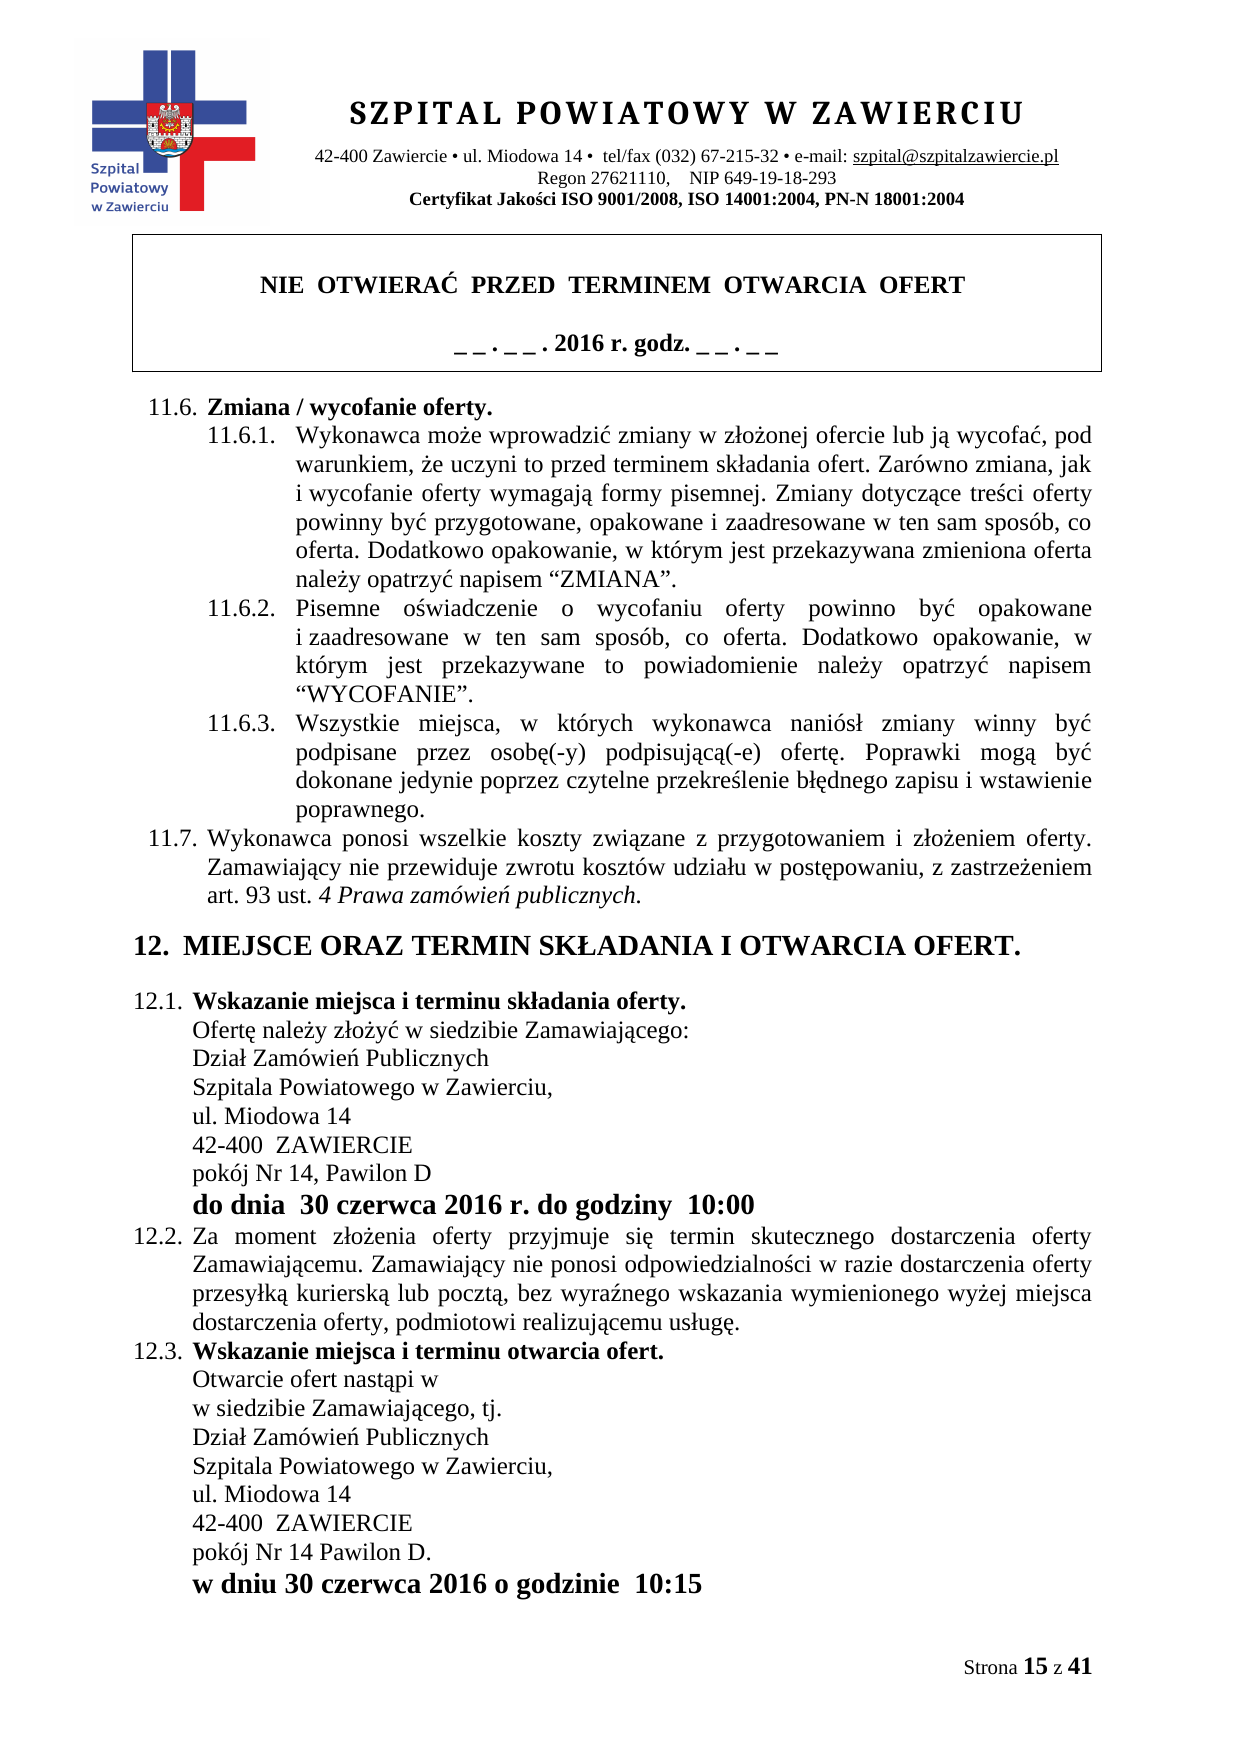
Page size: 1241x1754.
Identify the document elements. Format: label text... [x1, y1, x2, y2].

text 42-400 ZAWIERCIE [192, 1508, 1092, 1537]
text Ofertę należy złożyć w siedzibie Zamawiającego: [192, 1015, 1092, 1043]
text Otwarcie ofert nastąpi w [192, 1364, 1092, 1393]
text ul. Miodowa 14 [192, 1479, 1092, 1508]
text w siedzibie Zamawiającego, tj. [192, 1393, 1092, 1422]
list Za moment złożenia oferty przyjmuje się termin skutecznego dostarczenia oferty Zamawiającemu. Zamawiający nie ponosi odpowiedzialności w razie dostarczenia oferty przesyłką kurierską lub pocztą, bez wyraźnego wskazania wymienionego wyżej miejsca dostarczenia oferty, podmiotowi realizującemu usługę. [133, 1221, 1092, 1336]
text 42-400 ZAWIERCIE [192, 1130, 1092, 1158]
text Szpitala Powiatowego w Zawierciu, [192, 1451, 1092, 1479]
text NIE OTWIERAĆ PRZED TERMINEM OTWARCIA OFERT [133, 271, 1092, 299]
text Dział Zamówień Publicznych [192, 1422, 1092, 1451]
text Szpitala Powiatowego w Zawierciu, [192, 1072, 1092, 1101]
text pokój Nr 14 Pawilon D. [192, 1537, 1092, 1566]
text pokój Nr 14, Pawilon D [192, 1158, 1092, 1187]
list Wykonawca może wprowadzić zmiany w złożonej ofercie lub ją wycofać, pod warunkiem, że uczyni to przed terminem składania ofert. Zarówno zmiana, jak i wycofanie oferty wymagają formy pisemnej. Zmiany dotyczące treści oferty powinny być przygotowane, opakowane i zaadresowane w ten sam sposób, co oferta. Dodatkowo opakowanie, w którym jest przekazywana zmieniona oferta należy opatrzyć napisem “ZMIANA”. [207, 420, 1092, 593]
text Dział Zamówień Publicznych [192, 1043, 1092, 1072]
list Wskazanie miejsca i terminu składania oferty. [133, 986, 1092, 1015]
list Wykonawca ponosi wszelkie koszty związane z przygotowaniem i złożeniem oferty. Zamawiający nie przewiduje zwrotu kosztów udziału w postępowaniu, z zastrzeżeniem art. 93 ust. 4 Prawa zamówień publicznych. [148, 823, 1092, 909]
list Wszystkie miejsca, w których wykonawca naniósł zmiany winny być podpisane przez osobę(-y) podpisującą(-e) ofertę. Poprawki mogą być dokonane jedynie poprzez czytelne przekreślenie błędnego zapisu i wstawienie poprawnego. [207, 708, 1092, 823]
text w dniu 30 czerwca 2016 o godzinie 10:15 [177, 1566, 1092, 1599]
text do dnia 30 czerwca 2016 r. do godziny 10:00 [192, 1187, 1092, 1221]
list Pisemne oświadczenie o wycofaniu oferty powinno być opakowane i zaadresowane w ten sam sposób, co oferta. Dodatkowo opakowanie, w którym jest przekazywane to powiadomienie należy opatrzyć napisem “WYCOFANIE”. [207, 593, 1092, 708]
text ul. Miodowa 14 [192, 1101, 1092, 1130]
picture [73, 38, 271, 226]
text _ _ . _ _ . 2016 r. godz. _ _ . _ _ [133, 325, 1101, 371]
list Wskazanie miejsca i terminu otwarcia ofert. [133, 1336, 1092, 1364]
list Zmiana / wycofanie oferty. [148, 392, 1092, 420]
subtitle MIEJSCE ORAZ TERMIN SKŁADANIA I OTWARCIA OFERT. [133, 928, 1092, 962]
